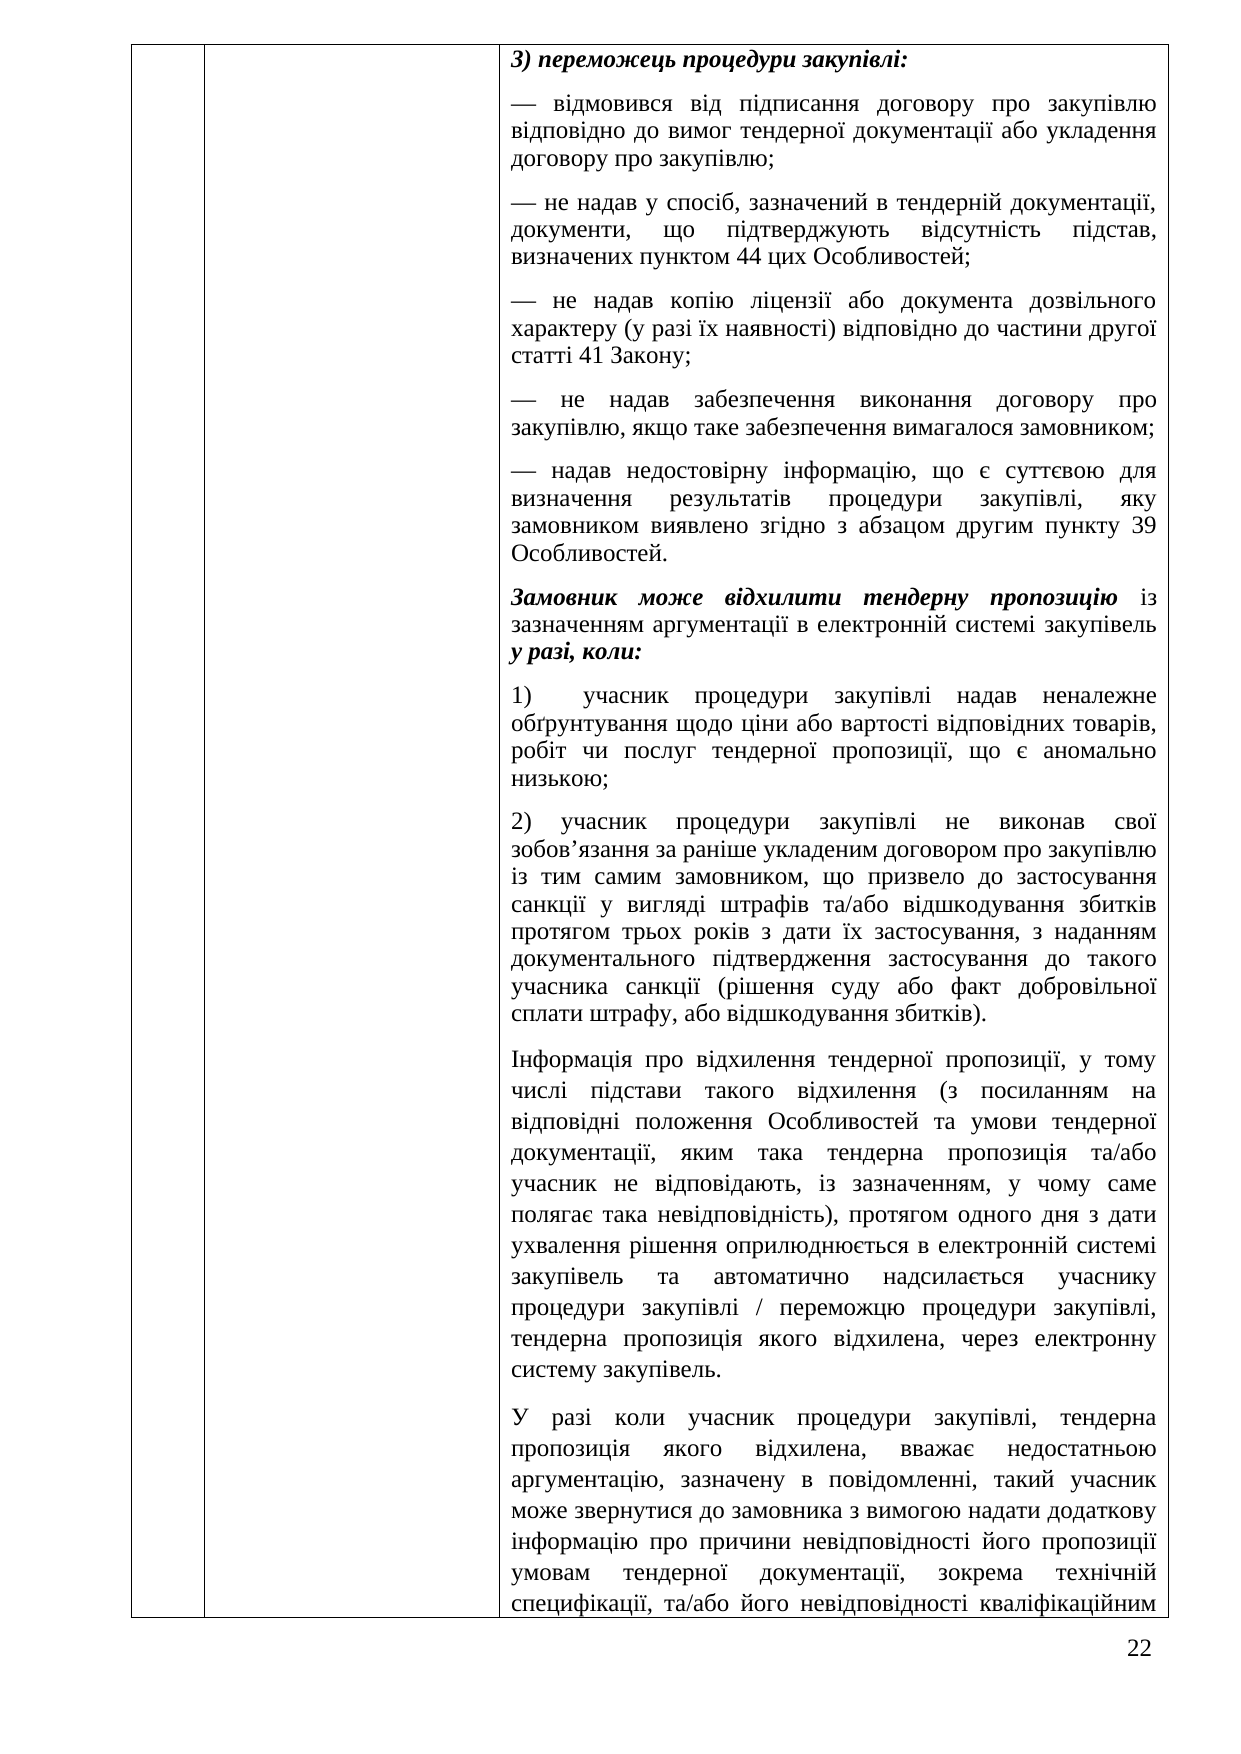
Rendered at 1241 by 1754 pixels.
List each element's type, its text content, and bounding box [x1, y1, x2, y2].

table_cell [205, 45, 499, 1617]
table_cell 3 [132, 45, 204, 1617]
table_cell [500, 45, 1168, 1617]
